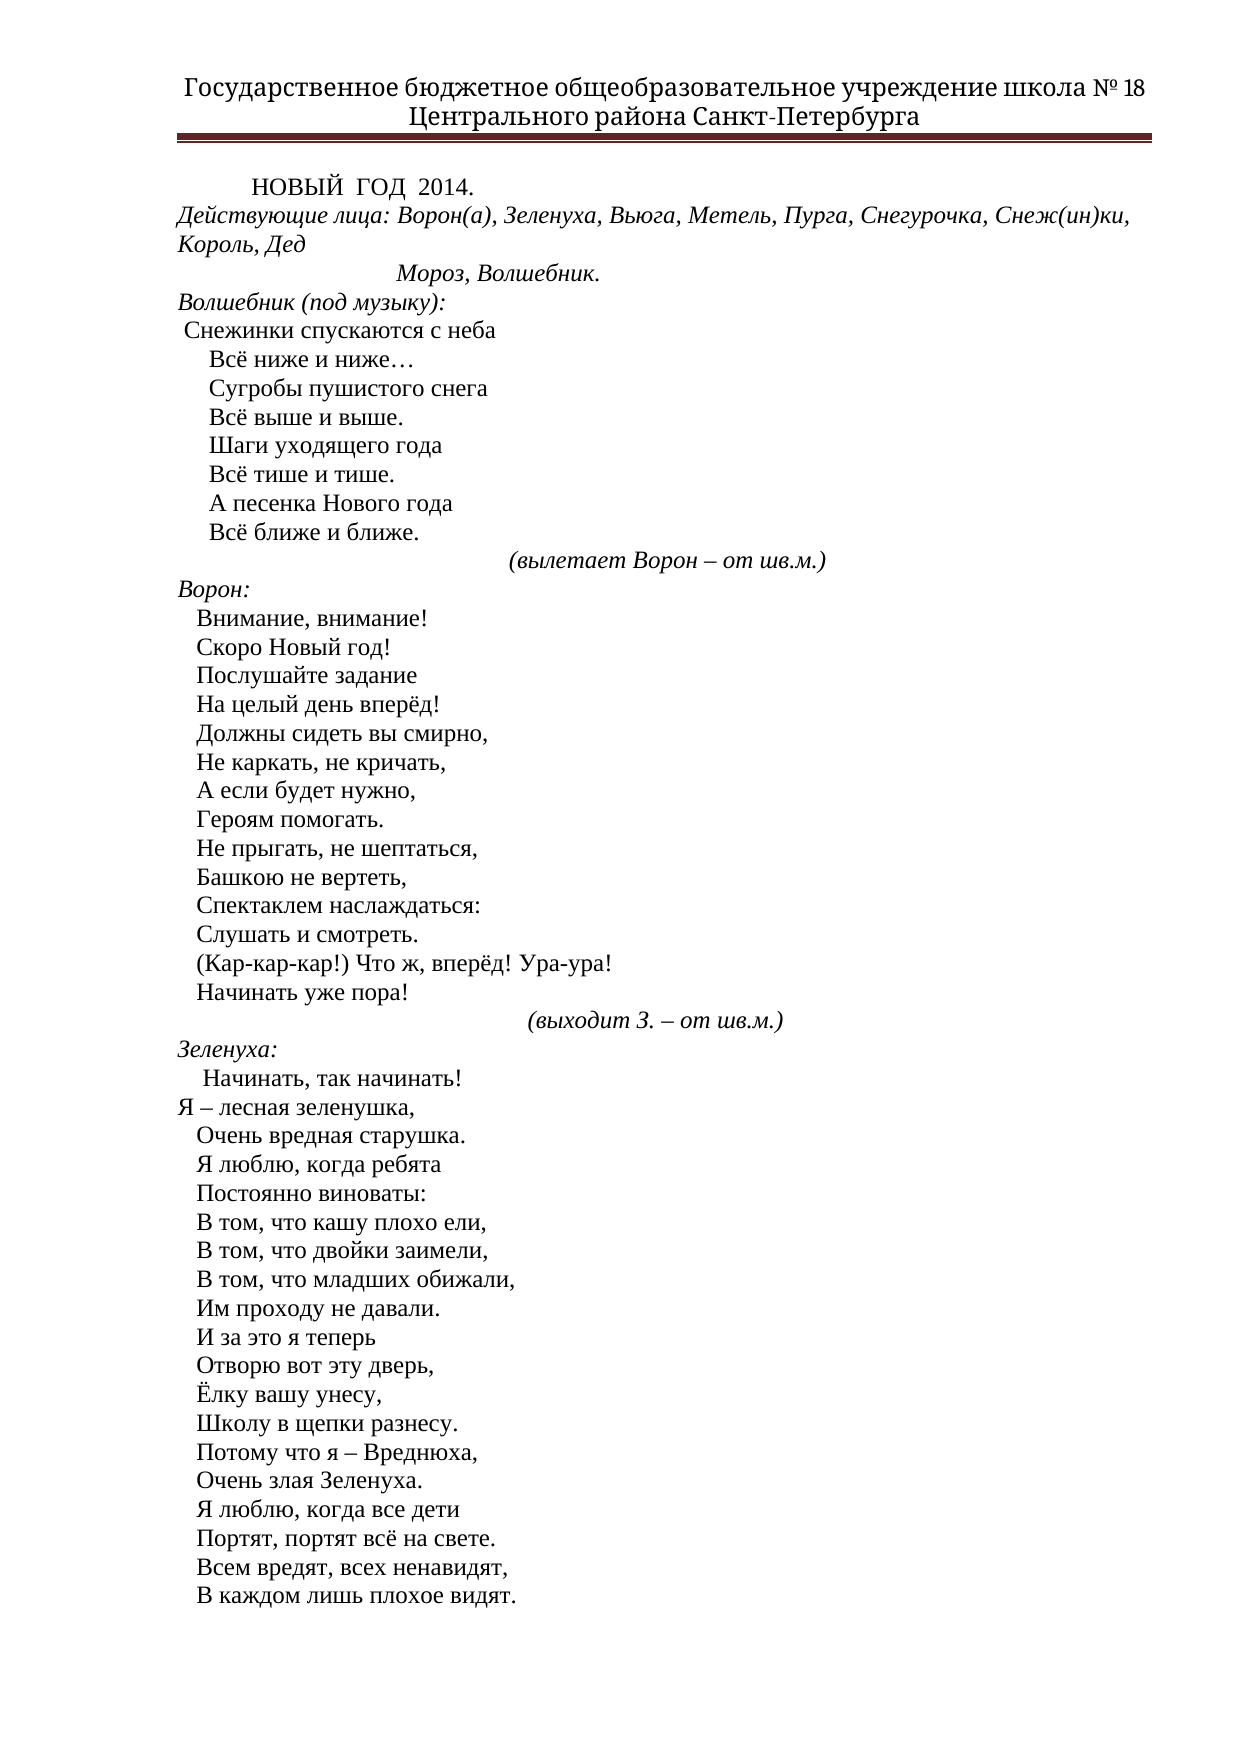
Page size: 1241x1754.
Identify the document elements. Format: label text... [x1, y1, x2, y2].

text Ворон: [177, 574, 1152, 603]
text Постоянно виноваты: [177, 1178, 1152, 1207]
text Башкою не вертеть, [177, 862, 1152, 890]
text Внимание, внимание! [177, 603, 1152, 632]
text Зеленуха: [177, 1034, 1152, 1063]
text Начинать, так начинать! [177, 1063, 1152, 1092]
text Очень вредная старушка. [177, 1120, 1152, 1149]
text Всё выше и выше. [177, 402, 1152, 430]
text А песенка Нового года [177, 488, 1152, 517]
text Шаги уходящего года [177, 430, 1152, 459]
text Портят, портят всё на свете. [177, 1523, 1152, 1552]
text Ёлку вашу унесу, [177, 1379, 1152, 1408]
text НОВЫЙ ГОД 2014. [177, 172, 1152, 200]
text Героям помогать. [177, 804, 1152, 833]
text Должны сидеть вы смирно, [177, 718, 1152, 747]
text В том, что младших обижали, [177, 1264, 1152, 1293]
text Волшебник (под музыку): [177, 287, 1152, 315]
text На целый день вперёд! [177, 689, 1152, 718]
text Скоро Новый год! [177, 632, 1152, 660]
text Всем вредят, всех ненавидят, [177, 1552, 1152, 1580]
text Всё ближе и ближе. [177, 517, 1152, 545]
text Всё тише и тише. [177, 459, 1152, 488]
text В каждом лишь плохое видят. [177, 1580, 1152, 1609]
text Сугробы пушистого снега [177, 373, 1152, 402]
text Всё ниже и ниже… [177, 344, 1152, 373]
text (вылетает Ворон – от шв.м.) [177, 545, 1152, 574]
text Снежинки спускаются с неба [177, 315, 1152, 344]
text Я люблю, когда ребята [177, 1149, 1152, 1178]
text Школу в щепки разнесу. [177, 1408, 1152, 1437]
text Не каркать, не кричать, [177, 747, 1152, 775]
text Потому что я – Вреднюха, [177, 1437, 1152, 1465]
text Я люблю, когда все дети [177, 1494, 1152, 1523]
text Я – лесная зеленушка, [177, 1092, 1152, 1120]
text Отворю вот эту дверь, [177, 1350, 1152, 1379]
text Им проходу не давали. [177, 1293, 1152, 1322]
text И за это я теперь [177, 1322, 1152, 1350]
text Мороз, Волшебник. [177, 258, 1152, 287]
text Действующие лица: Ворон(а), Зеленуха, Вьюга, Метель, Пурга, Снегурочка, Снеж(ин)ки, Король, Дед [177, 200, 1152, 258]
text (Кар-кар-кар!) Что ж, вперёд! Ура-ура! [177, 948, 1152, 977]
text Слушать и смотреть. [177, 919, 1152, 948]
text Послушайте задание [177, 660, 1152, 689]
text Начинать уже пора! [177, 977, 1152, 1005]
text В том, что кашу плохо ели, [177, 1207, 1152, 1235]
text Очень злая Зеленуха. [177, 1465, 1152, 1494]
text В том, что двойки заимели, [177, 1235, 1152, 1264]
text (выходит З. – от шв.м.) [177, 1005, 1152, 1034]
text Не прыгать, не шептаться, [177, 833, 1152, 862]
text Спектаклем наслаждаться: [177, 890, 1152, 919]
text А если будет нужно, [177, 775, 1152, 804]
